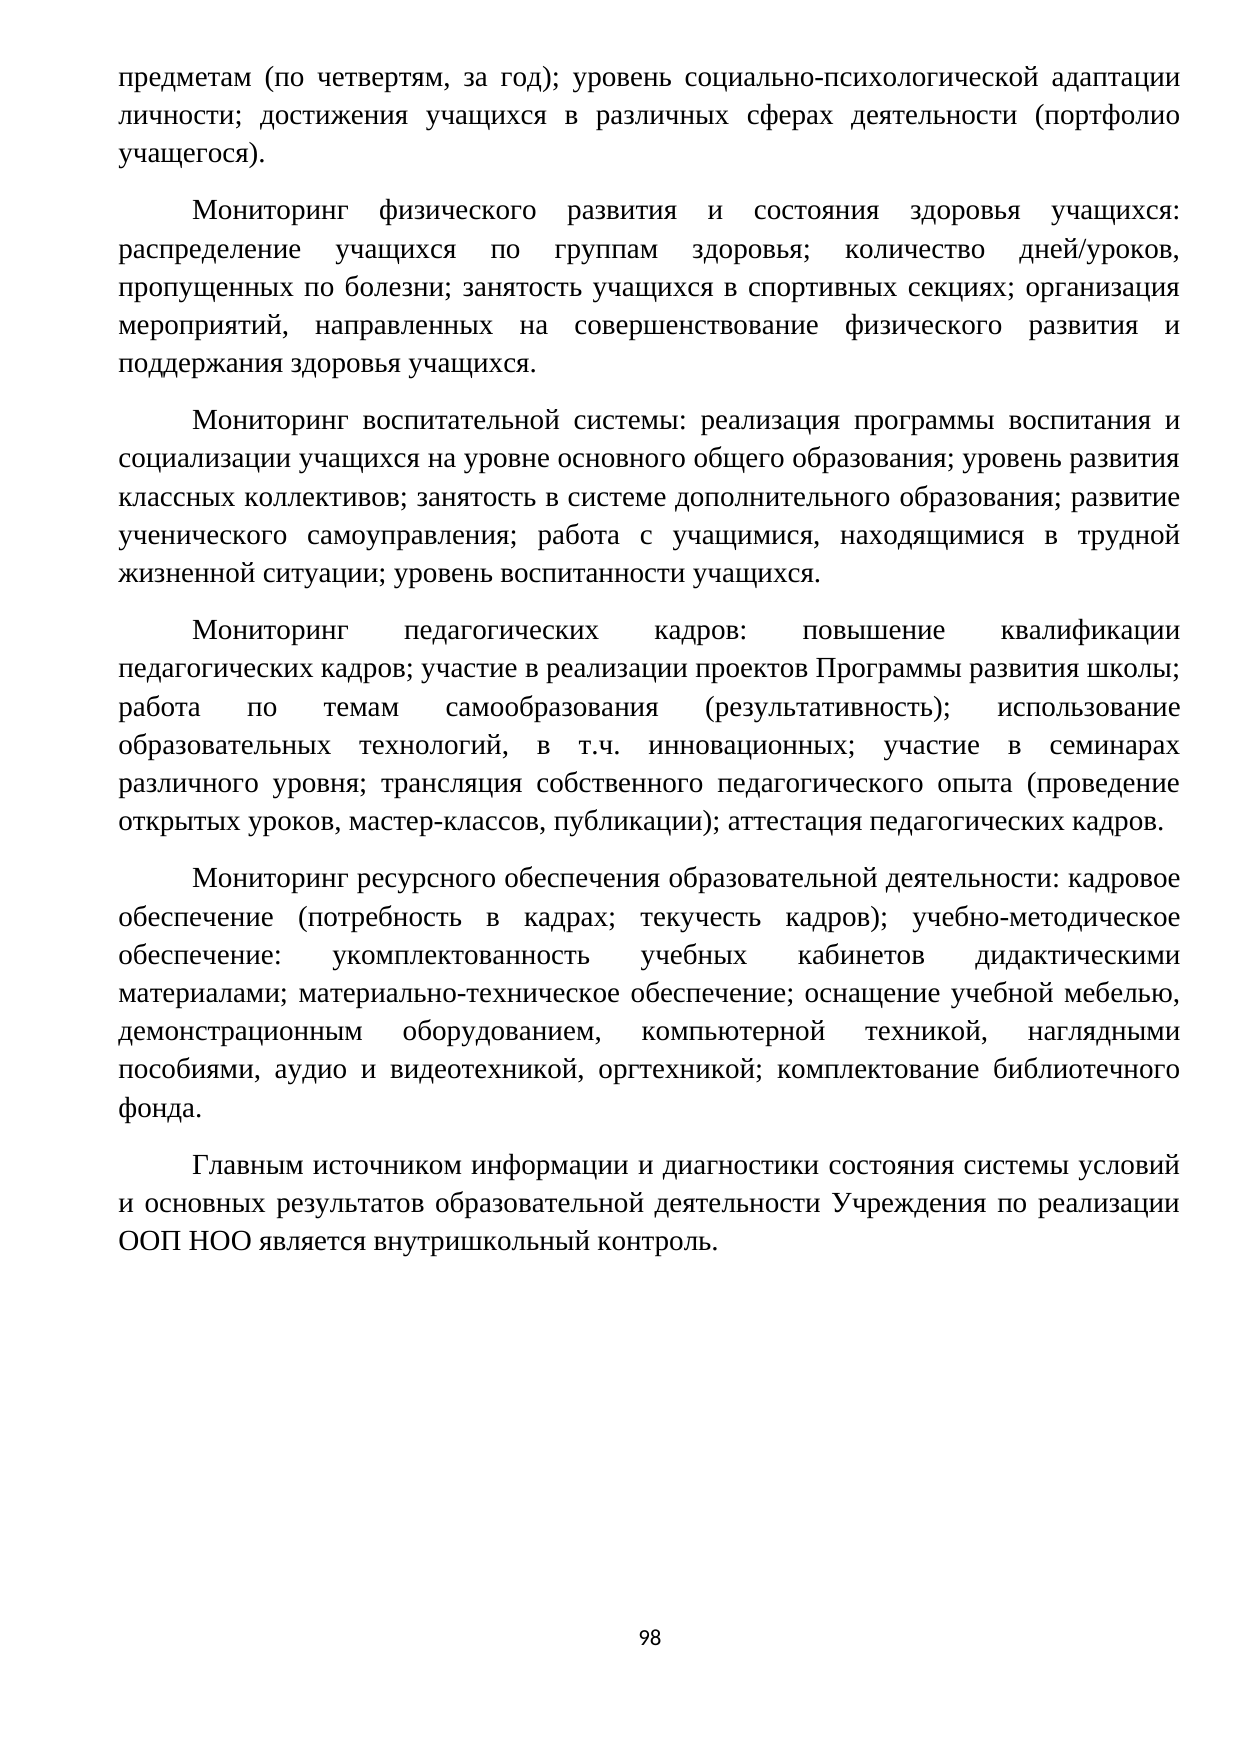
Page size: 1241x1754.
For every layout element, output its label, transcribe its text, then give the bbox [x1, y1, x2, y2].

text Мониторинг педагогических кадров: повышение квалификации педагогических кадров; участие в реализации проектов Программы развития школы; работа по темам самообразования (результативность); использование образовательных технологий, в т.ч. инновационных; участие в семинарах различного уровня; трансляция собственного педагогического опыта (проведение открытых уроков, мастер-классов, публикации); аттестация педагогических кадров. [118, 612, 1181, 837]
text Главным источником информации и диагностики состояния системы условий и основных результатов образовательной деятельности Учреждения по реализации ООП НОО является внутришкольный контроль. [118, 1147, 1181, 1257]
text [118, 59, 1181, 169]
text Мониторинг физического развития и состояния здоровья учащихся: распределение учащихся по группам здоровья; количество дней/уроков, пропущенных по болезни; занятость учащихся в спортивных секциях; организация мероприятий, направленных на совершенствование физического развития и поддержания здоровья учащихся. [118, 192, 1181, 379]
text Мониторинг ресурсного обеспечения образовательной деятельности: кадровое обеспечение (потребность в кадрах; текучесть кадров); учебно-методическое обеспечение: укомплектованность учебных кабинетов дидактическими материалами; материально-техническое обеспечение; оснащение учебной мебелью, демонстрационным оборудованием, компьютерной техникой, наглядными пособиями, аудио и видеотехникой, оргтехникой; комплектование библиотечного фонда. [118, 860, 1181, 1123]
text Мониторинг воспитательной системы: реализация программы воспитания и социализации учащихся на уровне основного общего образования; уровень развития классных коллективов; занятость в системе дополнительного образования; развитие ученического самоуправления; работа с учащимися, находящимися в трудной жизненной ситуации; уровень воспитанности учащихся. [118, 402, 1181, 589]
